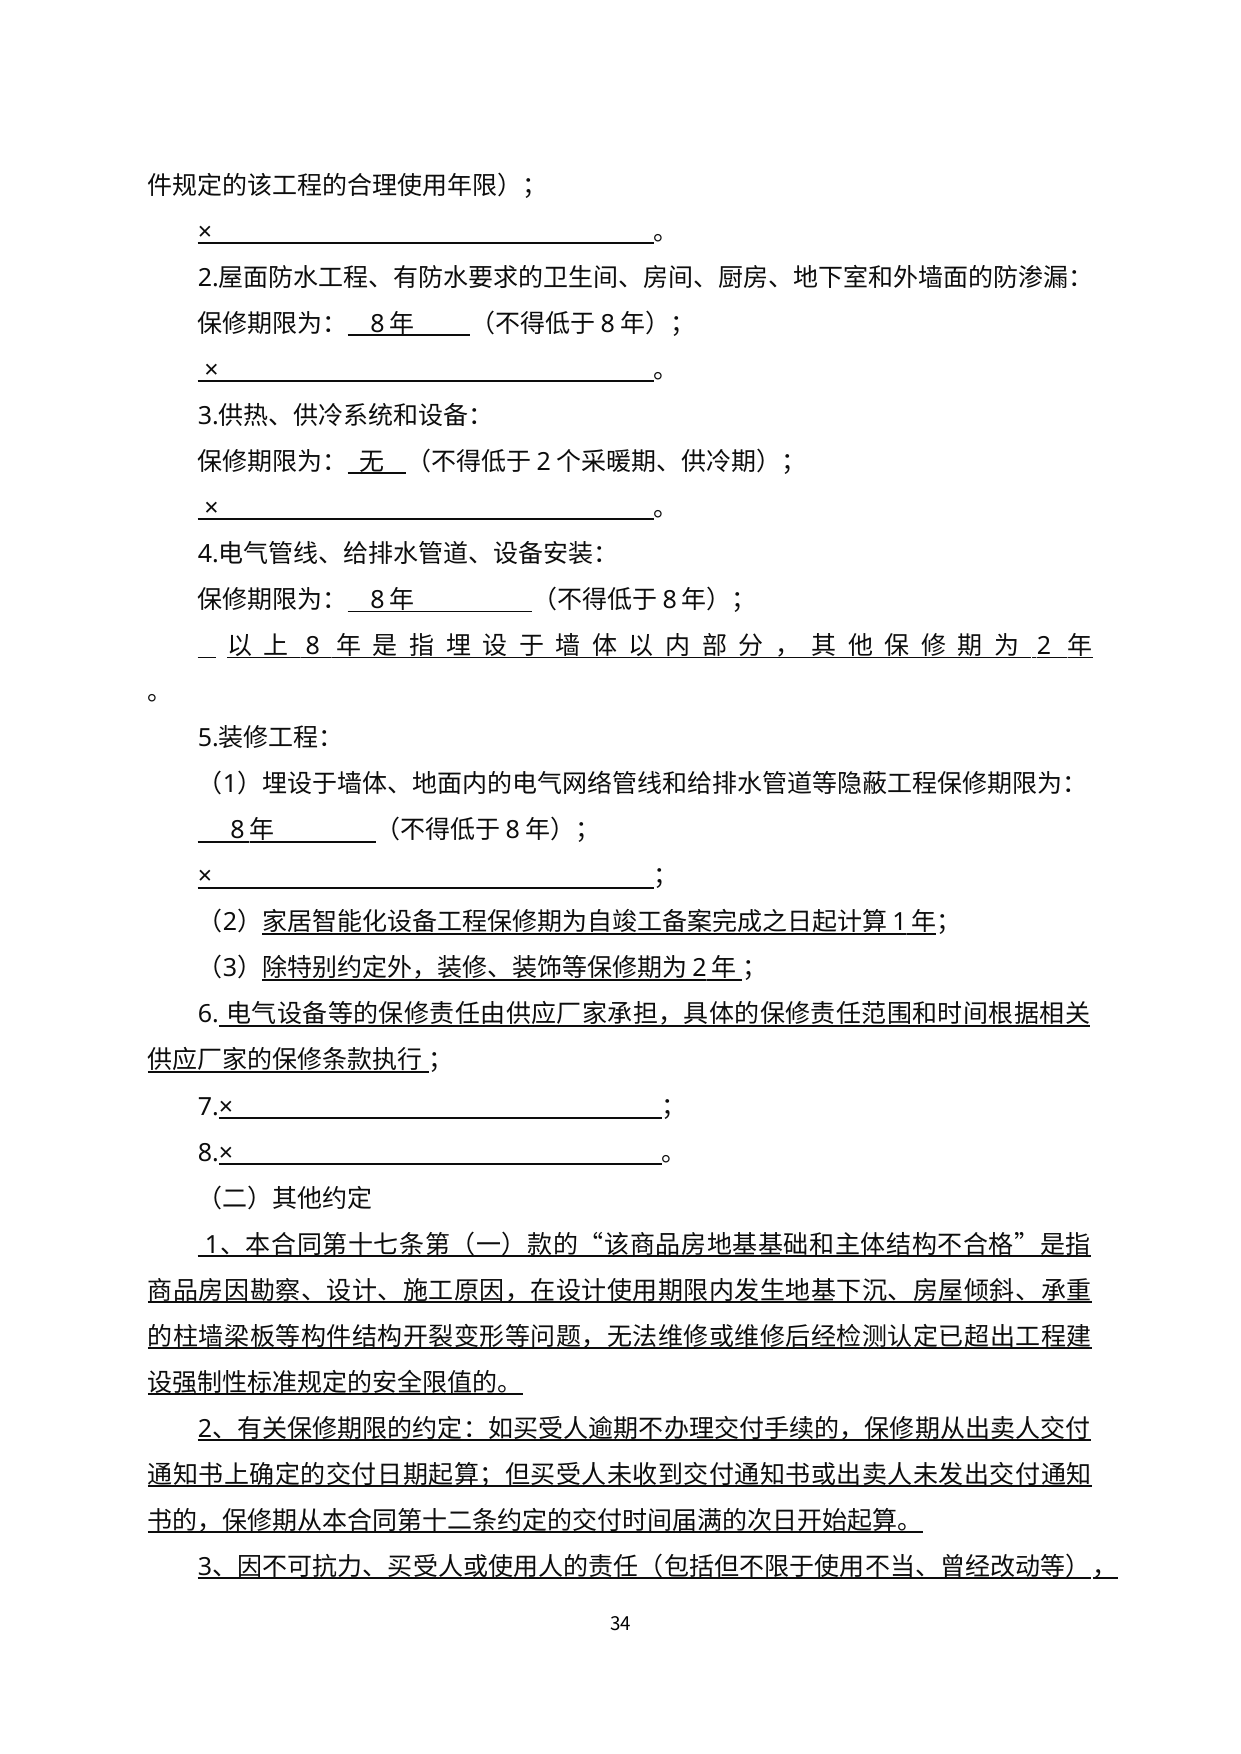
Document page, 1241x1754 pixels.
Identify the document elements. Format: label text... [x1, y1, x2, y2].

text 1、本合同第十七条第（一）款的“该商品房地基基础和主体结构不合格”是指商品房因勘察、设计、施工原因，在设计使用期限内发生地基下沉、房屋倾斜、承重的柱墙梁板等构件结构开裂变形等问题，无法维修或维修后经检测认定已超出工程建设强制性标准规定的安全限值的。 [148, 1349, 1092, 1403]
text 以上8年是指埋设于墙体以内部分，其他保修期为2年 。 [148, 621, 1092, 713]
text 5.装修工程： [148, 713, 1092, 759]
text × 。 [148, 483, 1092, 529]
text 1、本合同第十七条第（一）款的“该商品房地基基础和主体结构不合格”是指商品房因勘察、设计、施工原因，在设计使用期限内发生地基下沉、房屋倾斜、承重的柱墙梁板等构件结构开裂变形等问题，无法维修或维修后经检测认定已超出工程建设强制性标准规定的安全限值的。 [148, 1303, 1092, 1347]
text × ； [148, 851, 1092, 897]
text （2）家居智能化设备工程保修期为自竣工备案完成之日起计算1年； [148, 897, 1092, 943]
text 1、本合同第十七条第（一）款的“该商品房地基基础和主体结构不合格”是指商品房因勘察、设计、施工原因，在设计使用期限内发生地基下沉、房屋倾斜、承重的柱墙梁板等构件结构开裂变形等问题，无法维修或维修后经检测认定已超出工程建设强制性标准规定的安全限值的。 [148, 1219, 1092, 1301]
text 8.× 。 [148, 1127, 1092, 1173]
text 2、有关保修期限的约定：如买受人逾期不办理交付手续的，保修期从出卖人交付通知书上确定的交付日期起算；但买受人未收到交付通知书或出卖人未发出交付通知书的，保修期从本合同第十二条约定的交付时间届满的次日开始起算。 [148, 1403, 1092, 1485]
text 保修期限为： 8年 （不得低于8年）； [148, 298, 1092, 344]
text 4.电气管线、给排水管道、设备安装： [148, 529, 1092, 575]
text × 。 [148, 344, 1092, 391]
text （二）其他约定 [148, 1173, 1092, 1219]
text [148, 1542, 1092, 1588]
text 2、有关保修期限的约定：如买受人逾期不办理交付手续的，保修期从出卖人交付通知书上确定的交付日期起算；但买受人未收到交付通知书或出卖人未发出交付通知书的，保修期从本合同第十二条约定的交付时间届满的次日开始起算。 [148, 1487, 1092, 1542]
text 保修期限为： 无 （不得低于2个采暖期、供冷期）； [148, 437, 1092, 483]
text 保修期限为： 8年 （不得低于8年）； [148, 575, 1092, 621]
text 2.屋面防水工程、有防水要求的卫生间、房间、厨房、地下室和外墙面的防渗漏： [148, 252, 1092, 298]
text 7.× ； [148, 1081, 1092, 1127]
text （1）埋设于墙体、地面内的电气网络管线和给排水管道等隐蔽工程保修期限为： [148, 759, 1092, 805]
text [148, 160, 1092, 206]
text （3）除特别约定外，装修、装饰等保修期为2年 ； [148, 943, 1092, 989]
text 3.供热、供冷系统和设备： [148, 391, 1092, 437]
text 8年 （不得低于8年）； [148, 805, 1092, 851]
text 6. 电气设备等的保修责任由供应厂家承担，具体的保修责任范围和时间根据相关供应厂家的保修条款执行 ； [148, 989, 1092, 1081]
text × 。 [148, 206, 1092, 252]
